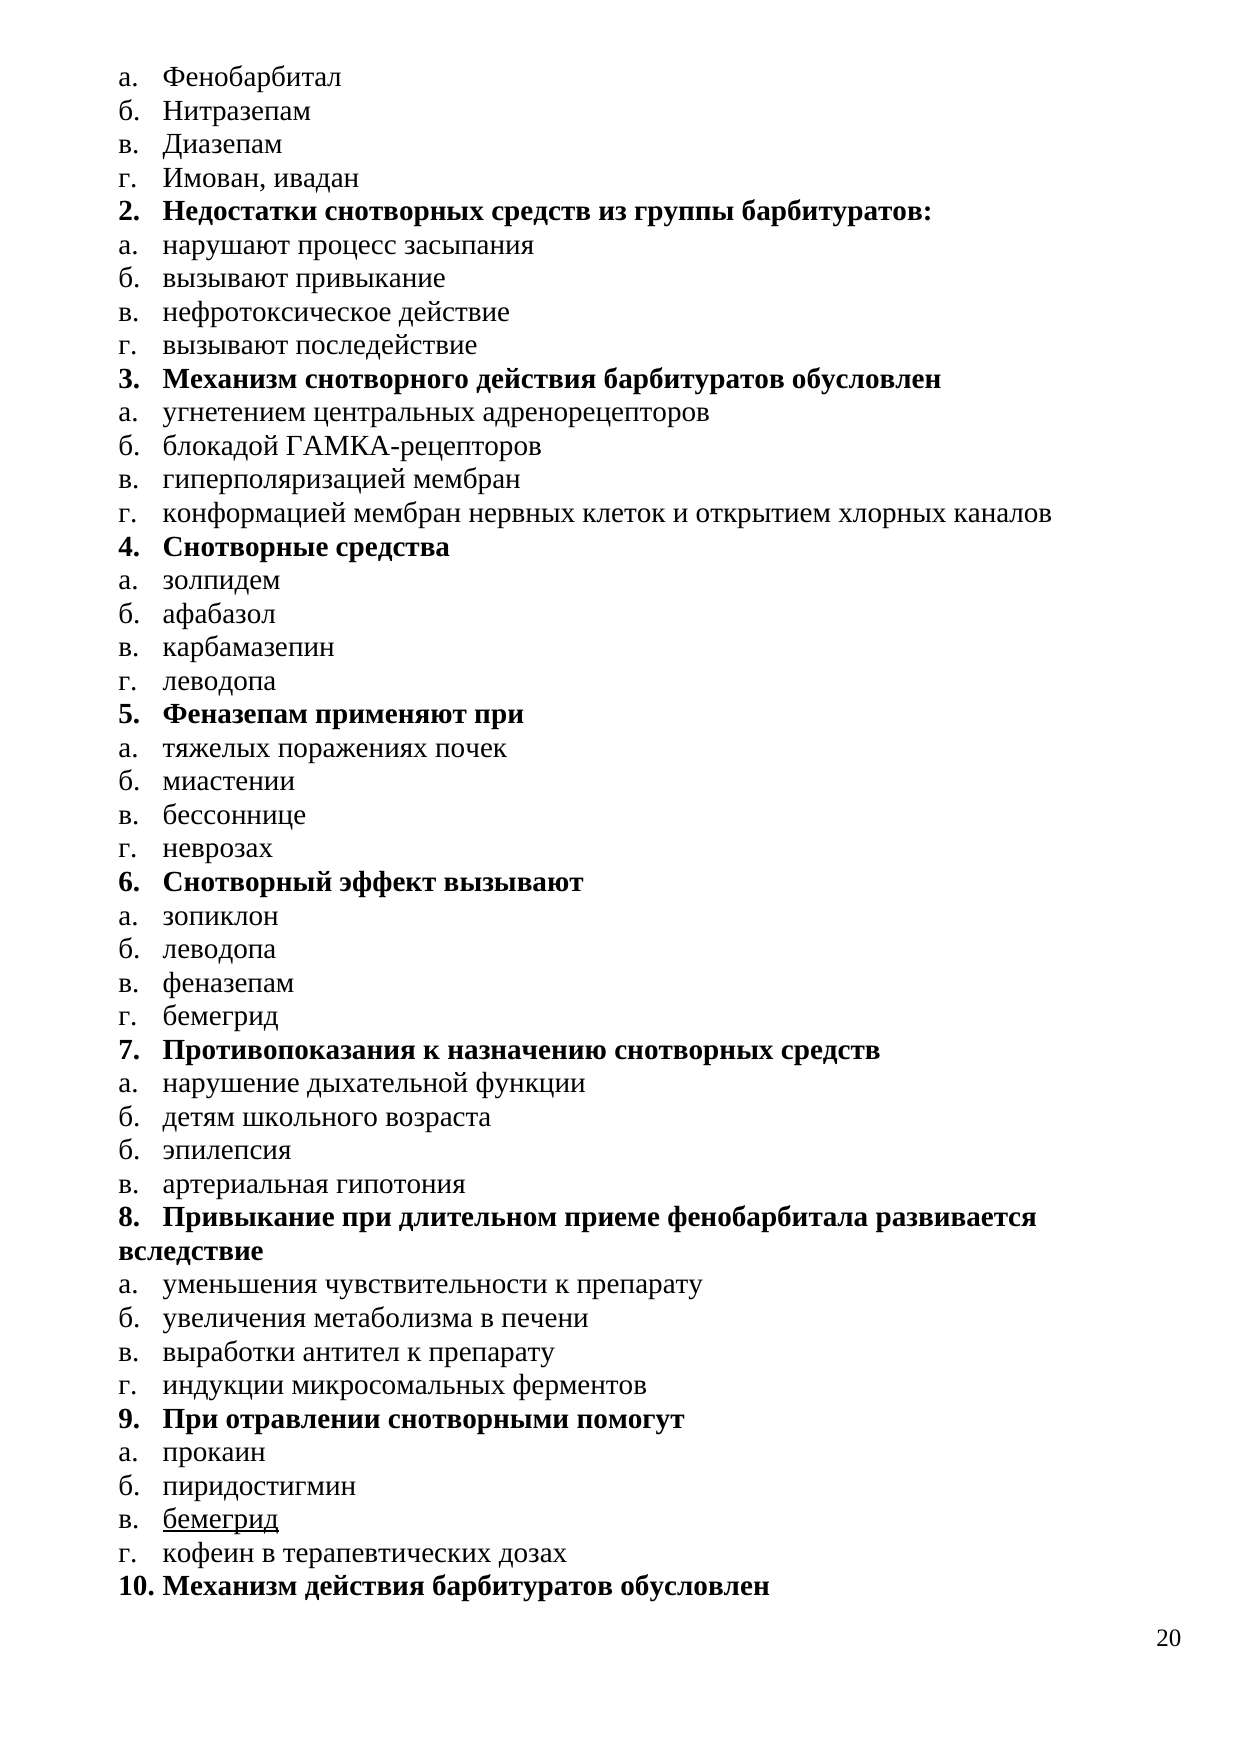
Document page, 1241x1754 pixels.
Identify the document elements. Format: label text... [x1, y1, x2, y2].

list гиперполяризацией мембран [118, 462, 1181, 495]
list Механизм снотворного действия барбитуратов обусловлен [118, 361, 1181, 394]
list карбамазепин [118, 629, 1181, 663]
list Фенобарбитал [118, 59, 1181, 93]
list бемегрид [118, 1501, 1181, 1535]
list нарушение дыхательной функции [118, 1065, 1181, 1099]
list вызывают последействие [118, 327, 1181, 361]
list Диазепам [118, 126, 1181, 160]
list детям школьного возраста [118, 1099, 1181, 1132]
list Снотворный эффект вызывают [118, 864, 1181, 898]
list Феназепам применяют при [118, 696, 1181, 730]
list блокадой ГАМКА-рецепторов [118, 428, 1181, 462]
list леводопа [118, 931, 1181, 965]
list конформацией мембран нервных клеток и открытием хлорных каналов [118, 495, 1181, 529]
list нарушают процесс засыпания [118, 227, 1181, 260]
list Снотворные средства [118, 529, 1181, 562]
list Привыкание при длительном приеме фенобарбитала развивается вследствие [118, 1199, 1181, 1267]
list миастении [118, 763, 1181, 797]
list нефротоксическое действие [118, 294, 1181, 327]
list тяжелых поражениях почек [118, 730, 1181, 763]
list прокаин [118, 1434, 1181, 1468]
list феназепам [118, 965, 1181, 998]
list Недостатки снотворных средств из группы барбитуратов: [118, 193, 1181, 227]
list Противопоказания к назначению снотворных средств [118, 1032, 1181, 1065]
list золпидем [118, 562, 1181, 596]
list Механизм действия барбитуратов обусловлен [118, 1568, 1181, 1602]
list бемегрид [118, 998, 1181, 1032]
list зопиклон [118, 898, 1181, 931]
list выработки антител к препарату [118, 1334, 1181, 1367]
list леводопа [118, 663, 1181, 696]
list бессоннице [118, 797, 1181, 831]
list пиридостигмин [118, 1468, 1181, 1501]
list Имован, ивадан [118, 160, 1181, 193]
list кофеин в терапевтических дозах [118, 1535, 1181, 1568]
list афабазол [118, 596, 1181, 629]
list неврозах [118, 831, 1181, 864]
list уменьшения чувствительности к препарату [118, 1267, 1181, 1300]
list индукции микросомальных ферментов [118, 1367, 1181, 1401]
list угнетением центральных адренорецепторов [118, 394, 1181, 428]
list эпилепсия [118, 1132, 1181, 1166]
list артериальная гипотония [118, 1166, 1181, 1199]
list При отравлении снотворными помогут [118, 1401, 1181, 1434]
list увеличения метаболизма в печени [118, 1300, 1181, 1334]
list вызывают привыкание [118, 260, 1181, 294]
list Нитразепам [118, 93, 1181, 126]
